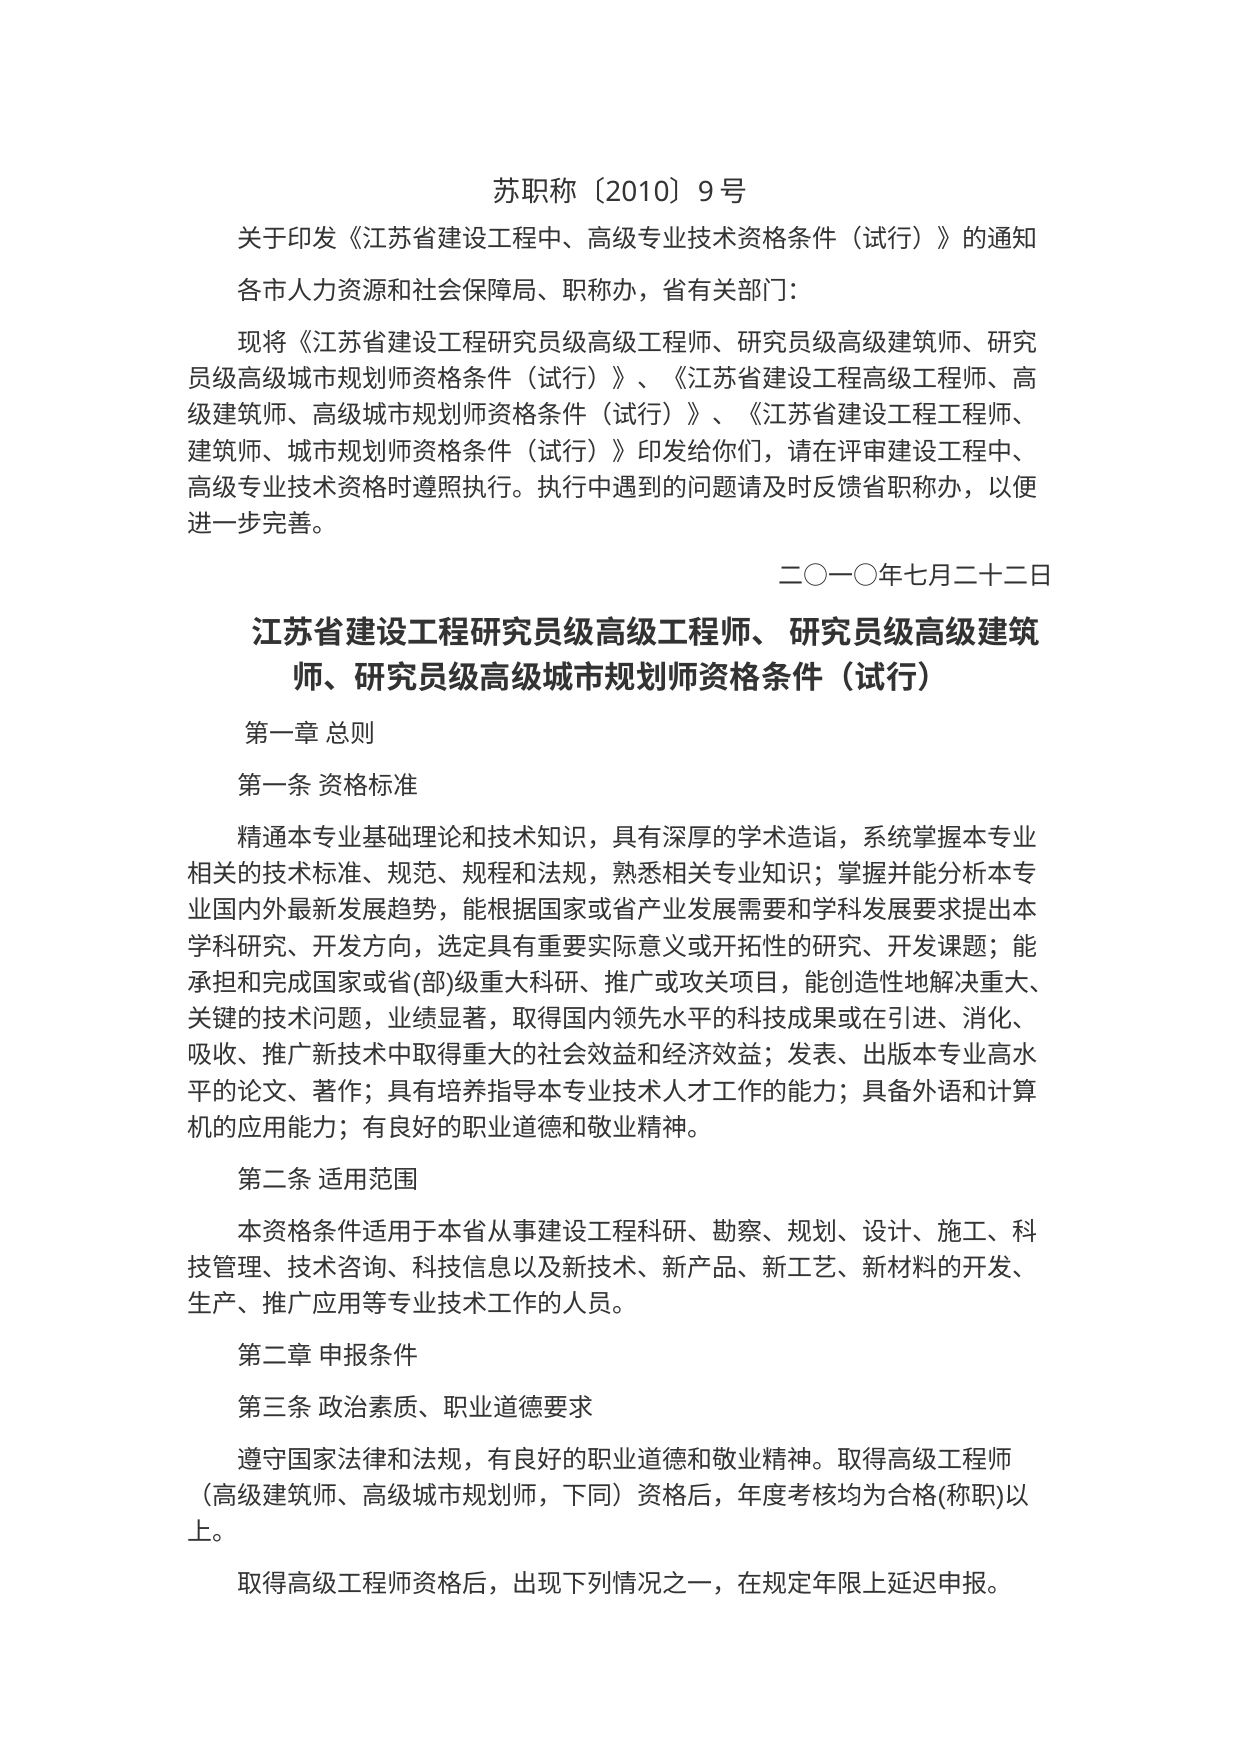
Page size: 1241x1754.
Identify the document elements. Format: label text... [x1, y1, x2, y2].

text 关于印发《江苏省建设工程中、高级专业技术资格条件（试行）》的通知 [187, 219, 1053, 255]
text 第一条 资格标准 [187, 765, 1053, 802]
text 取得高级工程师资格后，出现下列情况之一，在规定年限上延迟申报。 [187, 1563, 1053, 1600]
text 苏职称〔2010〕9号 [187, 150, 1053, 209]
text 二○一○年七月二十二日 [187, 556, 1053, 592]
text 江苏省建设工程研究员级高级工程师、 研究员级高级建筑师、研究员级高级城市规划师资格条件（试行） [187, 607, 1053, 698]
text 第一章 总则 [187, 713, 1053, 750]
text 遵守国家法律和法规，有良好的职业道德和敬业精神。取得高级工程师（高级建筑师、高级城市规划师，下同）资格后，年度考核均为合格(称职)以上。 [187, 1439, 1053, 1548]
text 本资格条件适用于本省从事建设工程科研、勘察、规划、设计、施工、科技管理、技术咨询、科技信息以及新技术、新产品、新工艺、新材料的开发、生产、推广应用等专业技术工作的人员。 [187, 1211, 1053, 1320]
text 第三条 政治素质、职业道德要求 [187, 1387, 1053, 1423]
text 精通本专业基础理论和技术知识，具有深厚的学术造诣，系统掌握本专业相关的技术标准、规范、规程和法规，熟悉相关专业知识；掌握并能分析本专业国内外最新发展趋势，能根据国家或省产业发展需要和学科发展要求提出本学科研究、开发方向，选定具有重要实际意义或开拓性的研究、开发课题；能承担和完成国家或省(部)级重大科研、推广或攻关项目，能创造性地解决重大、关键的技术问题，业绩显著，取得国内领先水平的科技成果或在引进、消化、吸收、推广新技术中取得重大的社会效益和经济效益；发表、出版本专业高水平的论文、著作；具有培养指导本专业技术人才工作的能力；具备外语和计算机的应用能力；有良好的职业道德和敬业精神。 [187, 817, 1053, 1143]
text 第二章 申报条件 [187, 1335, 1053, 1372]
text 各市人力资源和社会保障局、职称办，省有关部门： [187, 271, 1053, 307]
text 第二条 适用范围 [187, 1159, 1053, 1195]
text 现将《江苏省建设工程研究员级高级工程师、研究员级高级建筑师、研究员级高级城市规划师资格条件（试行）》、《江苏省建设工程高级工程师、高级建筑师、高级城市规划师资格条件（试行）》、《江苏省建设工程工程师、建筑师、城市规划师资格条件（试行）》印发给你们，请在评审建设工程中、高级专业技术资格时遵照执行。执行中遇到的问题请及时反馈省职称办，以便进一步完善。 [187, 322, 1053, 540]
